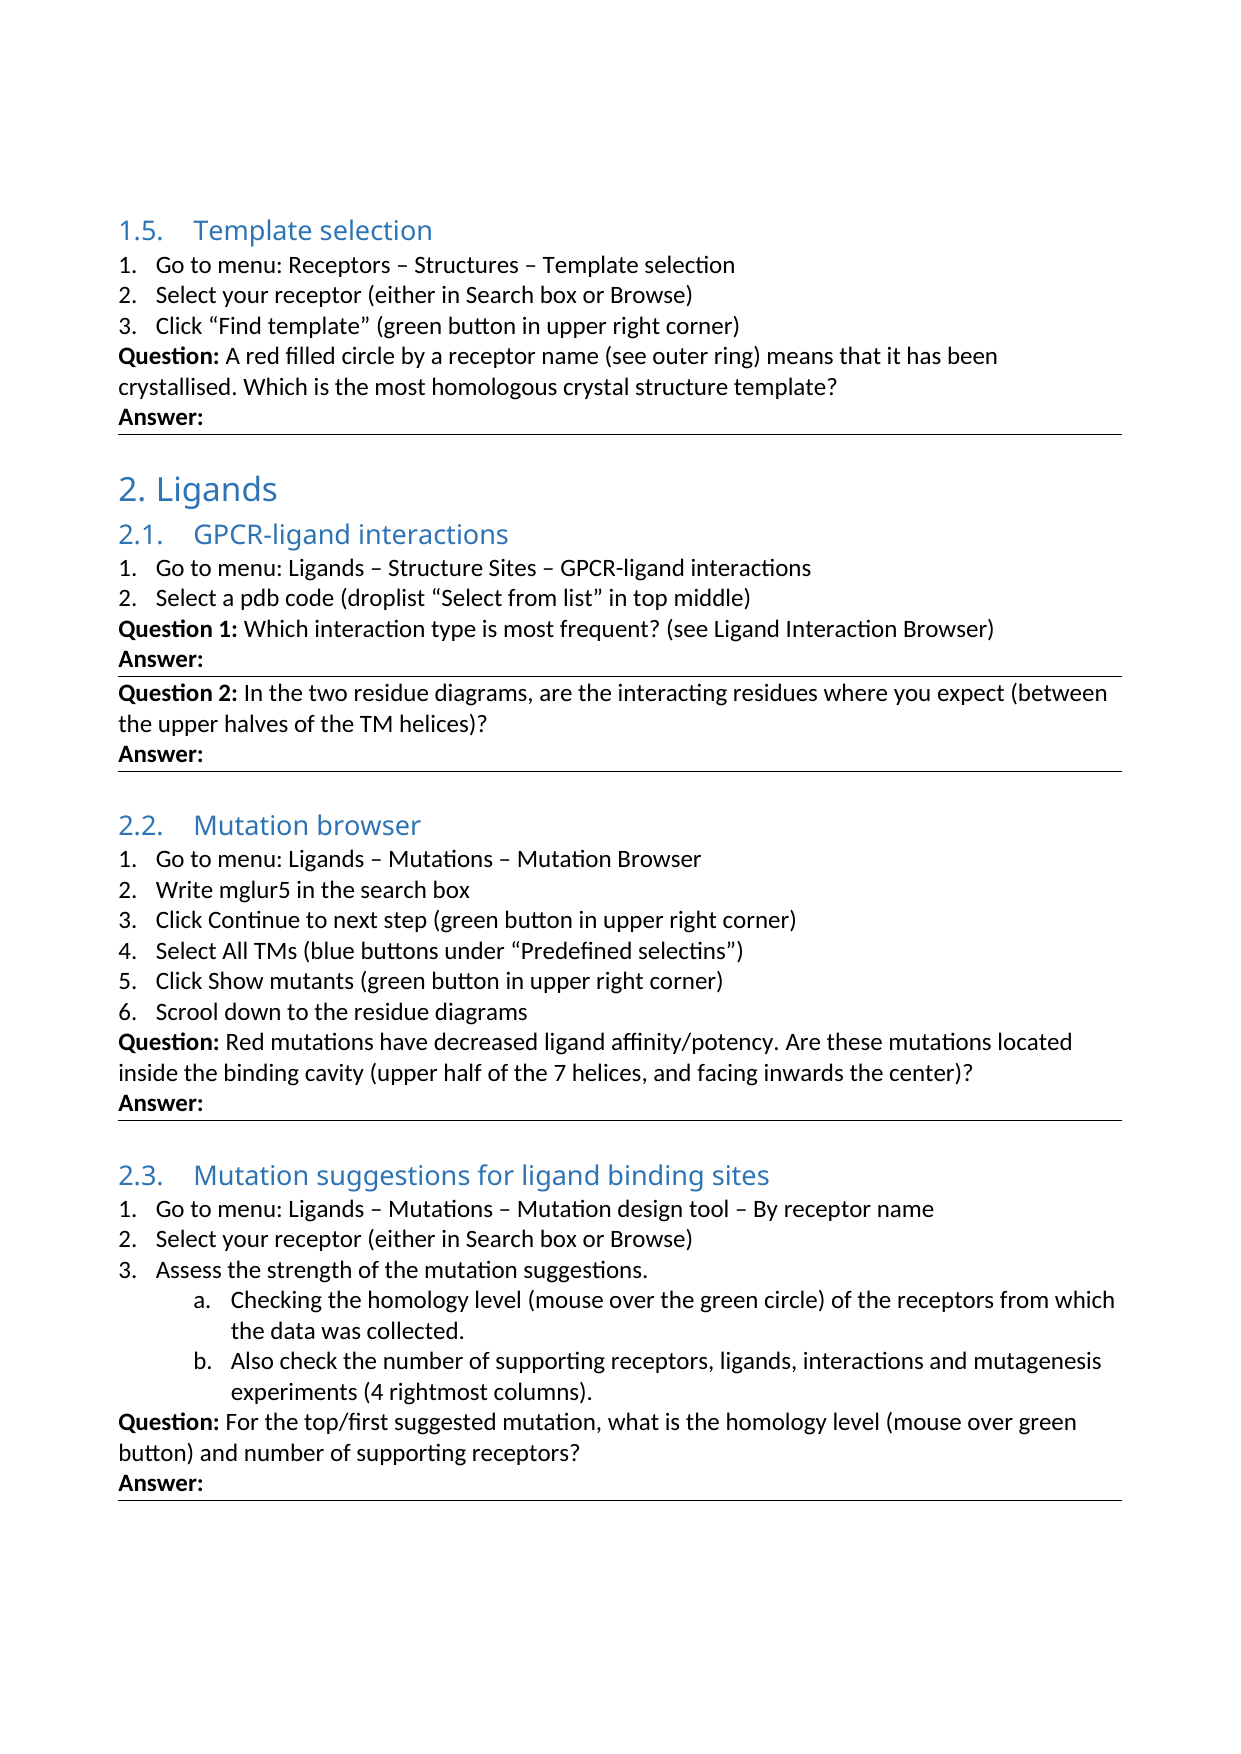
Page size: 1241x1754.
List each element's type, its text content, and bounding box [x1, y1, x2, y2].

text Question: Red mutations have decreased ligand affinity/potency. Are these mutations located inside the binding cavity (upper half of the 7 helices, and facing inwards the center)? [118, 1027, 1122, 1088]
subtitle Ligands [118, 466, 1122, 511]
list Select your receptor (either in Search box or Browse) [118, 279, 1122, 310]
text Question 2: In the two residue diagrams, are the interacting residues where you expect (between the upper halves of the TM helices)? [118, 677, 1122, 738]
text Answer: [118, 1088, 1122, 1120]
text Answer: [118, 1467, 1122, 1500]
list Go to menu: Ligands – Mutations – Mutation Browser [118, 843, 1122, 874]
list Also check the number of supporting receptors, ligands, interactions and mutagenesis experiments (4 rightmost columns). [193, 1345, 1122, 1406]
subtitle GPCR-ligand interactions [118, 515, 1122, 552]
list Go to menu: Receptors – Structures – Template selection [118, 249, 1122, 279]
list Click “Find template” (green button in upper right corner) [118, 310, 1122, 340]
list Write mglur5 in the search box [118, 874, 1122, 904]
list Go to menu: Ligands – Structure Sites – GPCR-ligand interactions [118, 552, 1122, 582]
text Answer: [118, 738, 1122, 771]
list Checking the homology level (mouse over the green circle) of the receptors from which the data was collected. [193, 1284, 1122, 1345]
subtitle Mutation suggestions for ligand binding sites [118, 1156, 1122, 1193]
list Select your receptor (either in Search box or Browse) [118, 1223, 1122, 1254]
text Answer: [118, 401, 1122, 434]
text Question: A red filled circle by a receptor name (see outer ring) means that it has been crystallised. Which is the most homologous crystal structure template? [118, 340, 1122, 401]
list Assess the strength of the mutation suggestions. [118, 1254, 1122, 1284]
list Go to menu: Ligands – Mutations – Mutation design tool – By receptor name [118, 1193, 1122, 1223]
subtitle Template selection [118, 212, 1122, 249]
list Scrool down to the residue diagrams [118, 996, 1122, 1027]
subtitle Mutation browser [118, 807, 1122, 843]
list Select All TMs (blue buttons under “Predefined selectins”) [118, 935, 1122, 966]
text Question: For the top/first suggested mutation, what is the homology level (mouse over green button) and number of supporting receptors? [118, 1406, 1122, 1467]
list Click Continue to next step (green button in upper right corner) [118, 904, 1122, 935]
text Answer: [118, 643, 1122, 676]
list Select a pdb code (droplist “Select from list” in top middle) [118, 582, 1122, 613]
list Click Show mutants (green button in upper right corner) [118, 966, 1122, 996]
text Question 1: Which interaction type is most frequent? (see Ligand Interaction Browser) [118, 613, 1122, 643]
